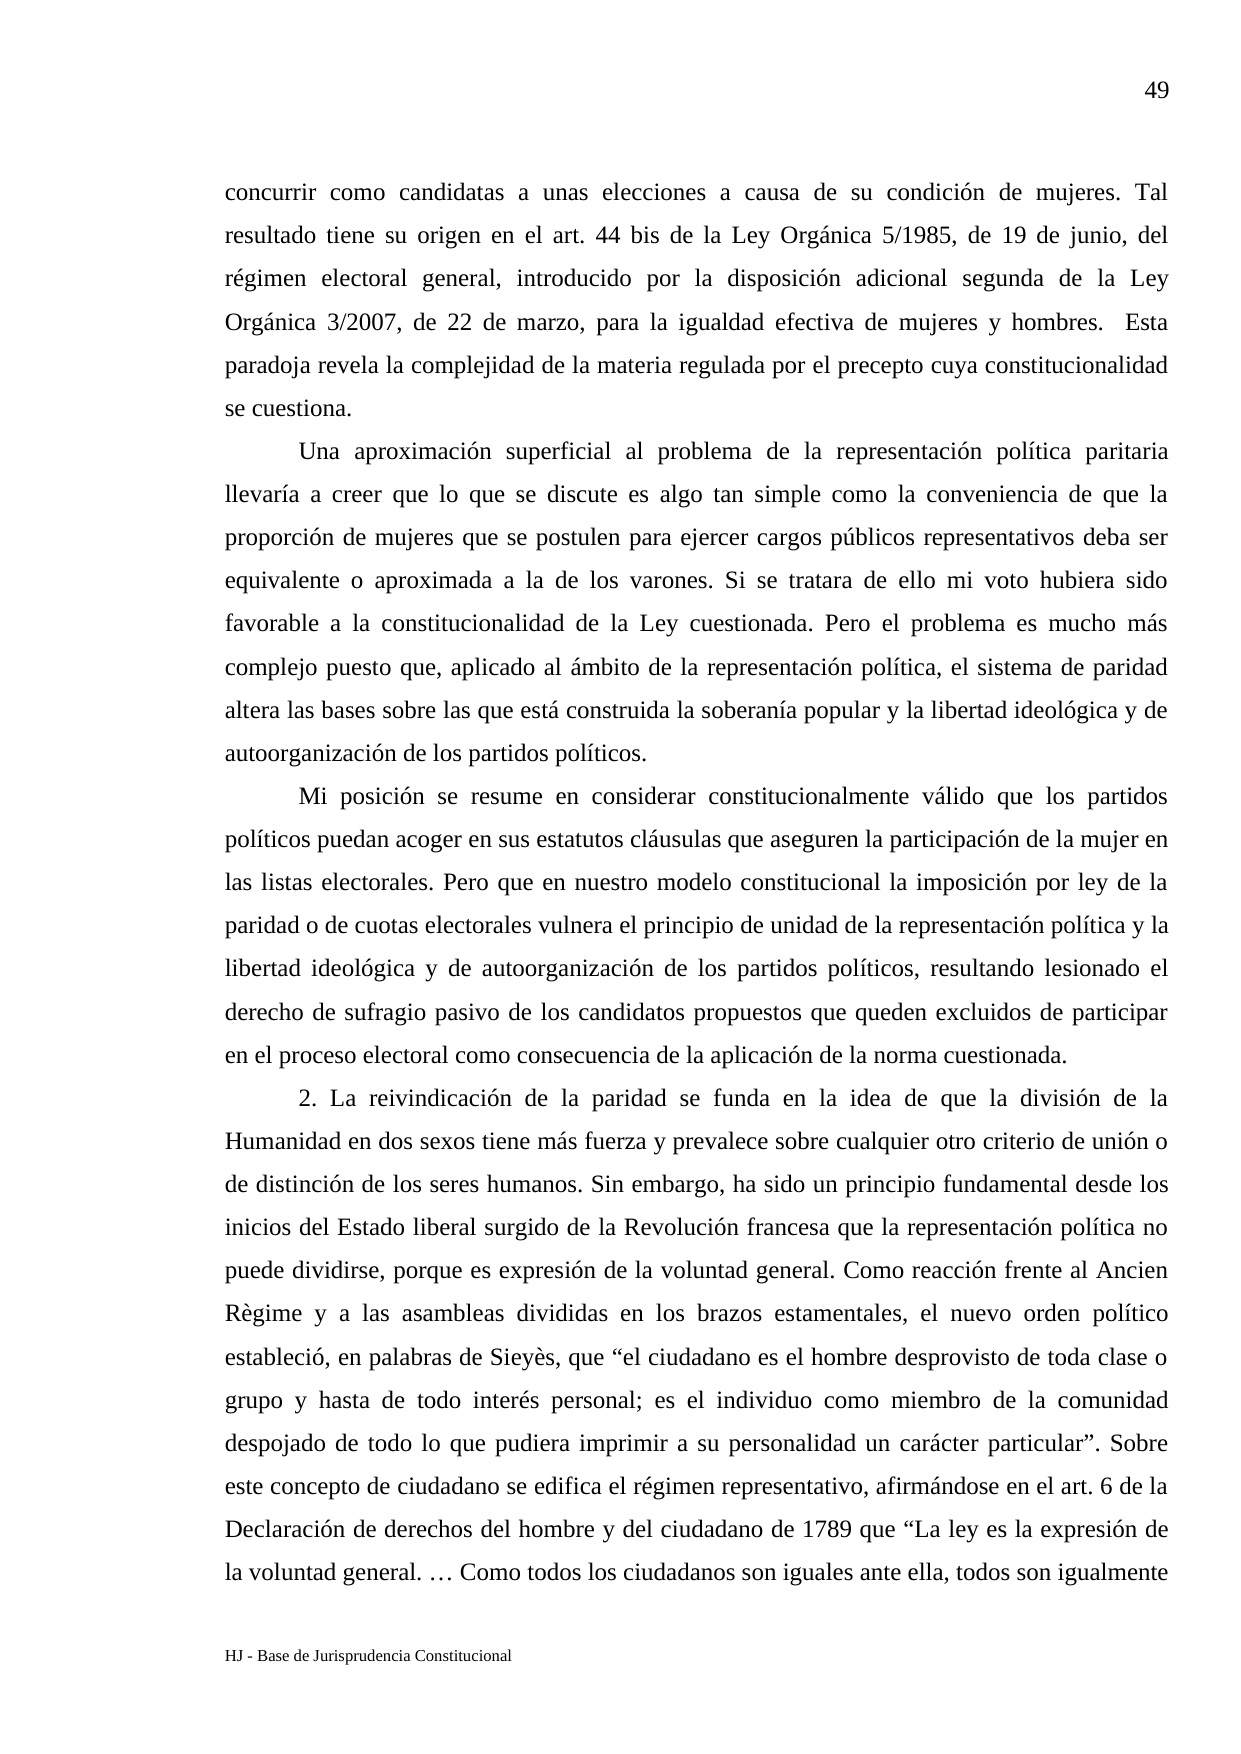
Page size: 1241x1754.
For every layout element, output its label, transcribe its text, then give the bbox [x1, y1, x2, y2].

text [224, 177, 1169, 422]
text Mi posición se resume en considerar constitucionalmente válido que los partidos políticos puedan acoger en sus estatutos cláusulas que aseguren la participación de la mujer en las listas electorales. Pero que en nuestro modelo constitucional la imposición por ley de la paridad o de cuotas electorales vulnera el principio de unidad de la representación política y la libertad ideológica y de autoorganización de los partidos políticos, resultando lesionado el derecho de sufragio pasivo de los candidatos propuestos que queden excluidos de participar en el proceso electoral como consecuencia de la aplicación de la norma cuestionada. [224, 781, 1169, 1068]
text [224, 1083, 1169, 1586]
text Una aproximación superficial al problema de la representación política paritaria llevaría a creer que lo que se discute es algo tan simple como la conveniencia de que la proporción de mujeres que se postulen para ejercer cargos públicos representativos deba ser equivalente o aproximada a la de los varones. Si se tratara de ello mi voto hubiera sido favorable a la constitucionalidad de la Ley cuestionada. Pero el problema es mucho más complejo puesto que, aplicado al ámbito de la representación política, el sistema de paridad altera las bases sobre las que está construida la soberanía popular y la libertad ideológica y de autoorganización de los partidos políticos. [224, 436, 1169, 767]
